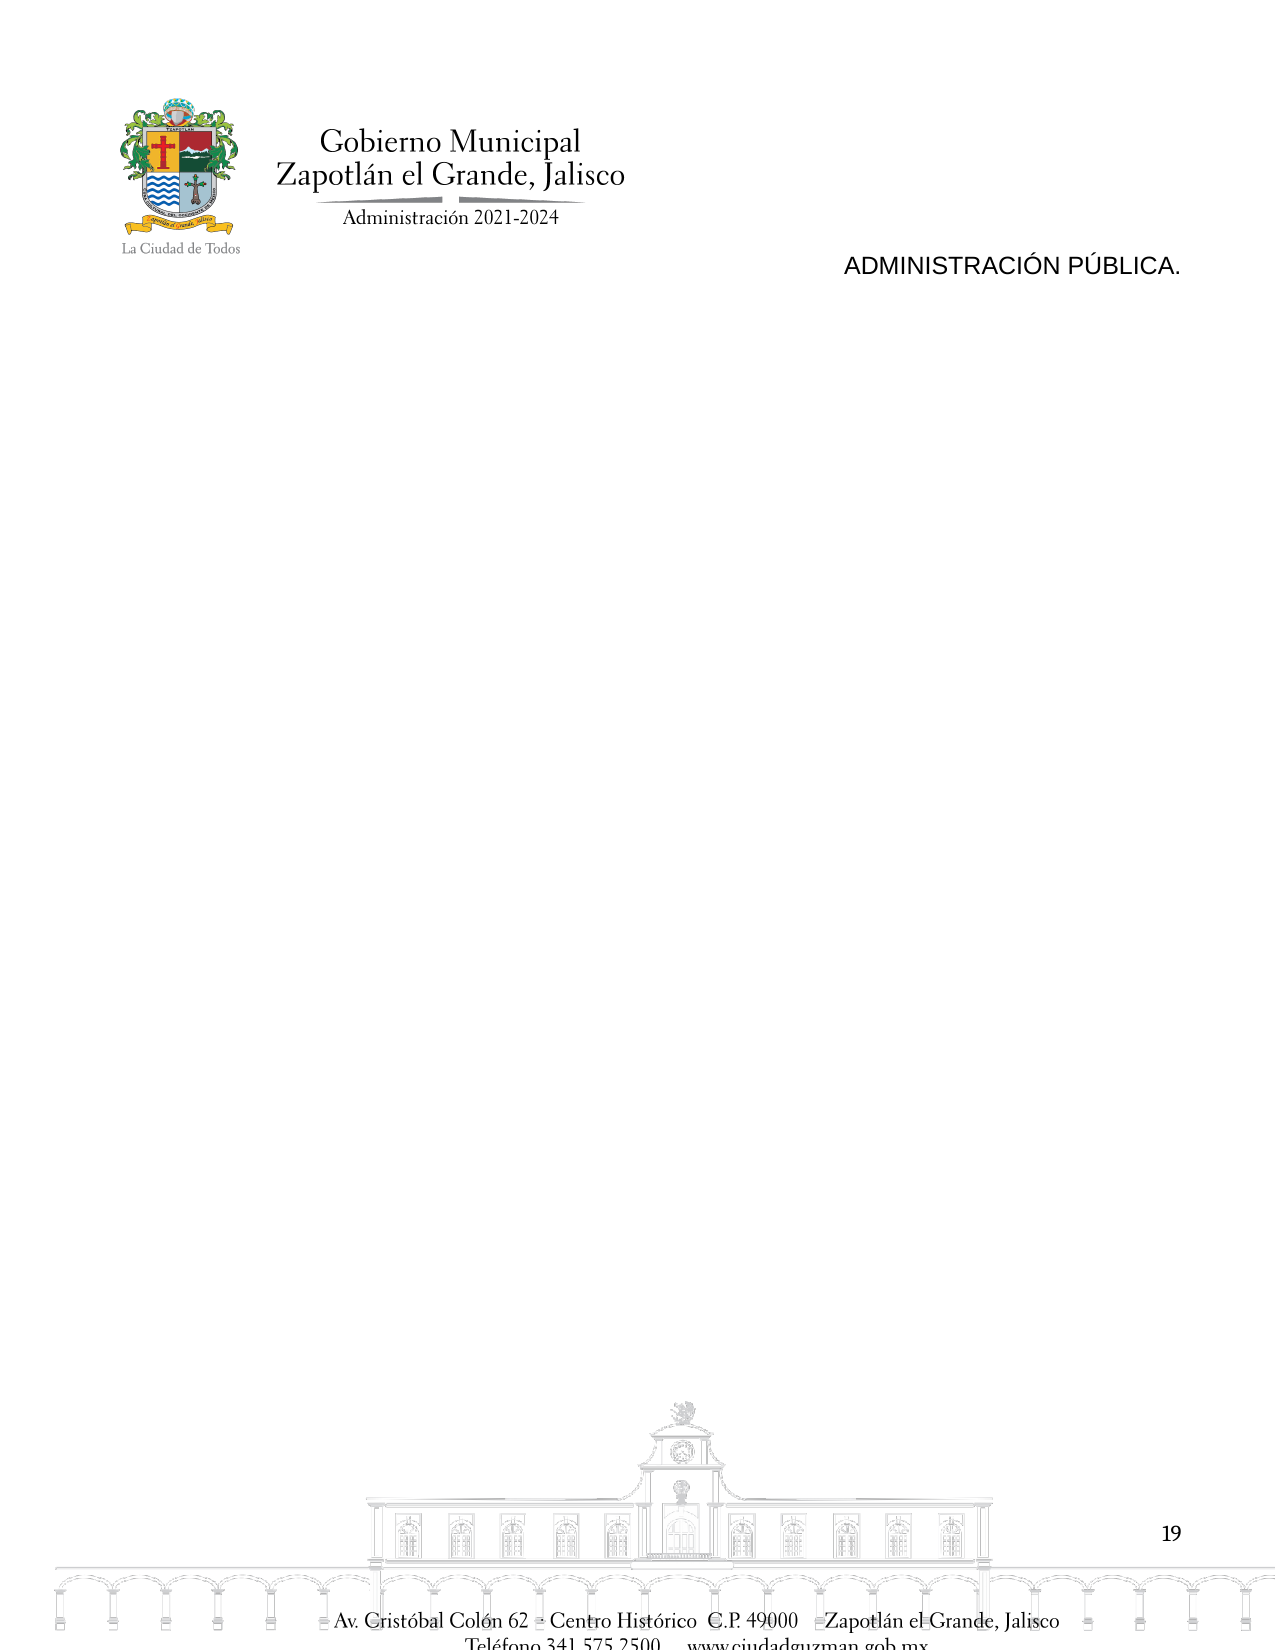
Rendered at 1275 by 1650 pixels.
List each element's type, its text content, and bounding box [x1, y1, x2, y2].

picture [41, 51, 1275, 1650]
text ADMINISTRACIÓN PÚBLICA. [177, 251, 1181, 280]
